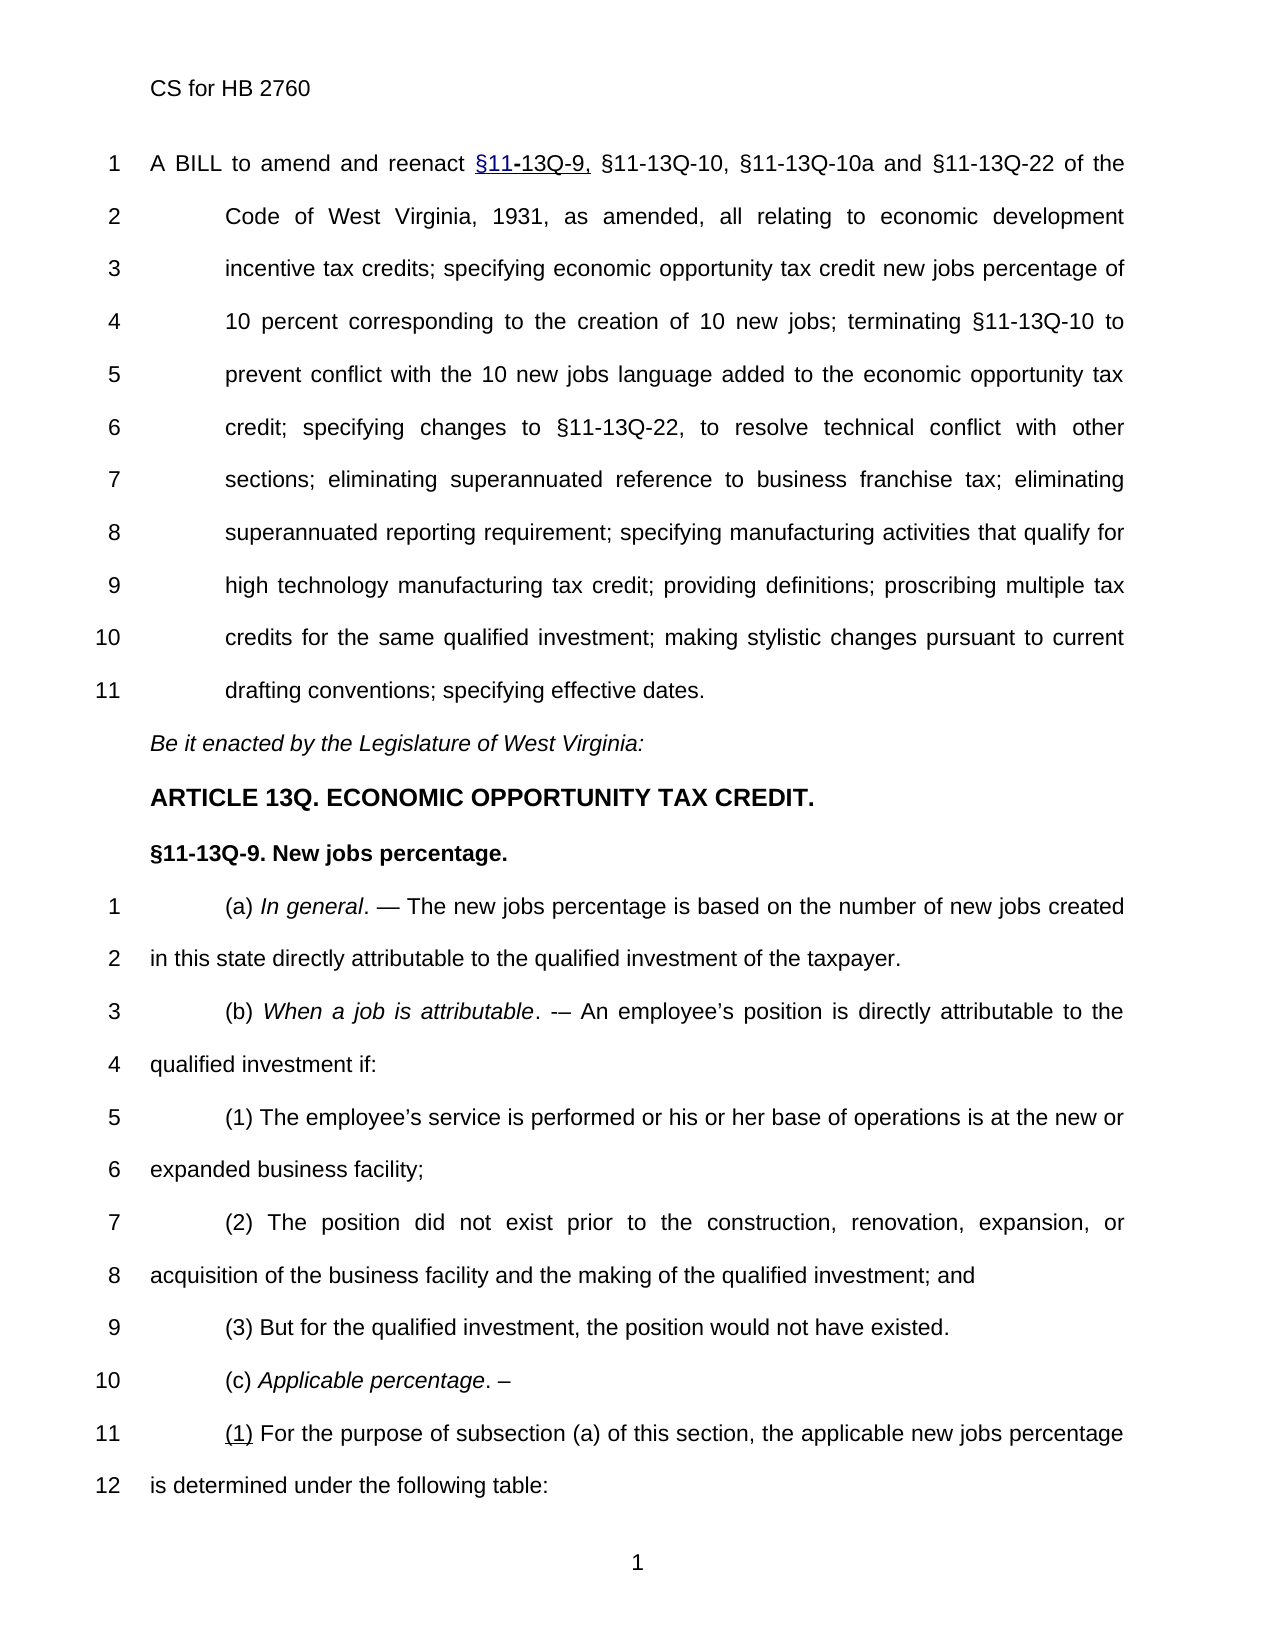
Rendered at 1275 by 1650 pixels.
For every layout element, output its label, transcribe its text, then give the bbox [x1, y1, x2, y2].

text (1) The employee’s service is performed or his or her base of operations is at the new or expanded business facility; [150, 1103, 1125, 1183]
text Be it enacted by the Legislature of West Virginia: [150, 730, 1125, 756]
title A BILL to amend and reenact §11-13Q-9, §11-13Q-10, §11-13Q-10a and §11-13Q-22 of the Code of West Virginia, 1931, as amended, all relating to economic development incentive tax credits; specifying economic opportunity tax credit new jobs percentage of 10 percent corresponding to the creation of 10 new jobs; terminating §11-13Q-10 to prevent conflict with the 10 new jobs language added to the economic opportunity tax credit; specifying changes to §11-13Q-22, to resolve technical conflict with other sections; eliminating superannuated reference to business franchise tax; eliminating superannuated reporting requirement; specifying manufacturing activities that qualify for high technology manufacturing tax credit; providing definitions; proscribing multiple tax credits for the same qualified investment; making stylistic changes pursuant to current drafting conventions; specifying effective dates. [150, 150, 1125, 703]
text (3) But for the qualified investment, the position would not have existed. [150, 1314, 1125, 1341]
text (a) In general. — The new jobs percentage is based on the number of new jobs created in this state directly attributable to the qualified investment of the taxpayer. [150, 893, 1125, 972]
subtitle ARTICLE 13Q. ECONOMIC OPPORTUNITY TAX CREDIT. [150, 782, 1125, 811]
text (c) Applicable percentage. – [150, 1367, 1125, 1393]
subtitle §11-13Q-9. New jobs percentage. [150, 840, 1125, 866]
text (b) When a job is attributable. - An employee’s position is directly attributable to the qualified investment if: [150, 998, 1125, 1077]
text (2) The position did not exist prior to the construction, renovation, expansion, or acquisition of the business facility and the making of the qualified investment; and [150, 1209, 1125, 1288]
text (1) For the purpose of subsection (a) of this section, the applicable new jobs percentage is determined under the following table: [150, 1420, 1125, 1499]
